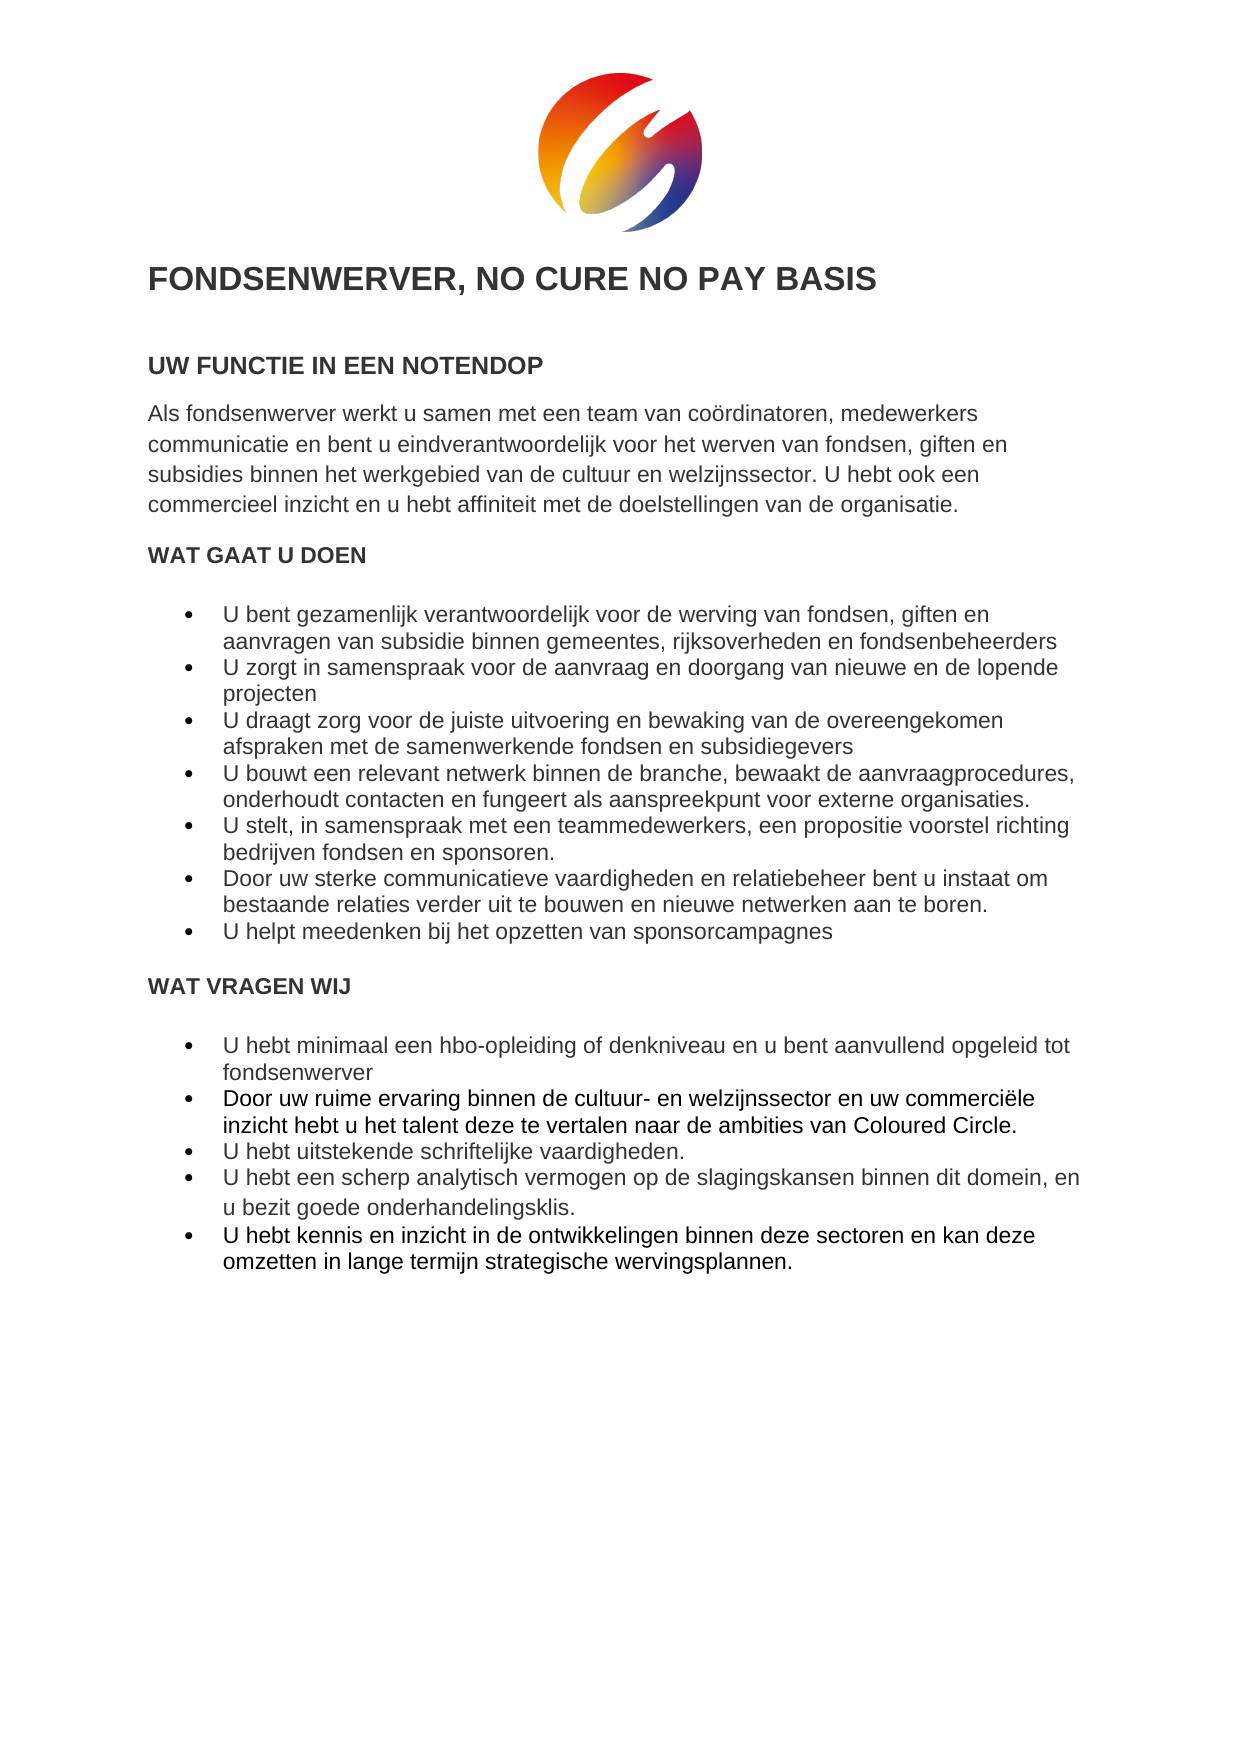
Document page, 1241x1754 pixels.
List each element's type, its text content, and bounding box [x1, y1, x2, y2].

list U helpt meedenken bij het opzetten van sponsorcampagnes [185, 918, 1093, 944]
list U bent gezamenlijk verantwoordelijk voor de werving van fondsen, giften en aanvragen van subsidie binnen gemeentes, rijksoverheden en fondsenbeheerders [185, 601, 1093, 654]
text Fondsenwerver, NO CURE NO PAY BASIS [148, 259, 1093, 298]
text WAT GAAT U DOEN [148, 542, 1093, 568]
list U hebt kennis en inzicht in de ontwikkelingen binnen deze sectoren en kan deze omzetten in lange termijn strategische wervingsplannen. [185, 1222, 1093, 1274]
list U bouwt een relevant netwerk binnen de branche, bewaakt de aanvraagprocedures, onderhoudt contacten en fungeert als aanspreekpunt voor externe organisaties. [185, 759, 1093, 812]
text UW FUNCTIE IN EEN NOTENDOP [148, 351, 1093, 379]
text Als fondsenwerver werkt u samen met een team van coördinatoren, medewerkers communicatie en bent u eindverantwoordelijk voor het werven van fondsen, giften en subsidies binnen het werkgebied van de cultuur en welzijnssector. U hebt ook een commercieel inzicht en u hebt affiniteit met de doelstellingen van de organisatie. [148, 400, 1093, 517]
list U hebt uitstekende schriftelijke vaardigheden. [185, 1138, 1093, 1164]
list U zorgt in samenspraak voor de aanvraag en doorgang van nieuwe en de lopende projecten [185, 654, 1093, 707]
list Door uw ruime ervaring binnen de cultuur- en welzijnssector en uw commerciële inzicht hebt u het talent deze te vertalen naar de ambities van Coloured Circle. [185, 1085, 1093, 1138]
list U stelt, in samenspraak met een teammedewerkers, een propositie voorstel richting bedrijven fondsen en sponsoren. [185, 812, 1093, 865]
list U hebt een scherp analytisch vermogen op de slagingskansen binnen dit domein, en u bezit goede onderhandelingsklis. [185, 1164, 1093, 1222]
list U hebt minimaal een hbo-opleiding of denkniveau en u bent aanvullend opgeleid tot fondsenwerver [185, 1032, 1093, 1085]
text WAT VRAGEN WIJ [148, 973, 1093, 999]
list Door uw sterke communicatieve vaardigheden en relatiebeheer bent u instaat om bestaande relaties verder uit te bouwen en nieuwe netwerken aan te boren. [185, 865, 1093, 918]
list U draagt zorg voor de juiste uitvoering en bewaking van de overeengekomen afspraken met de samenwerkende fondsen en subsidiegevers [185, 707, 1093, 759]
picture [538, 73, 702, 232]
